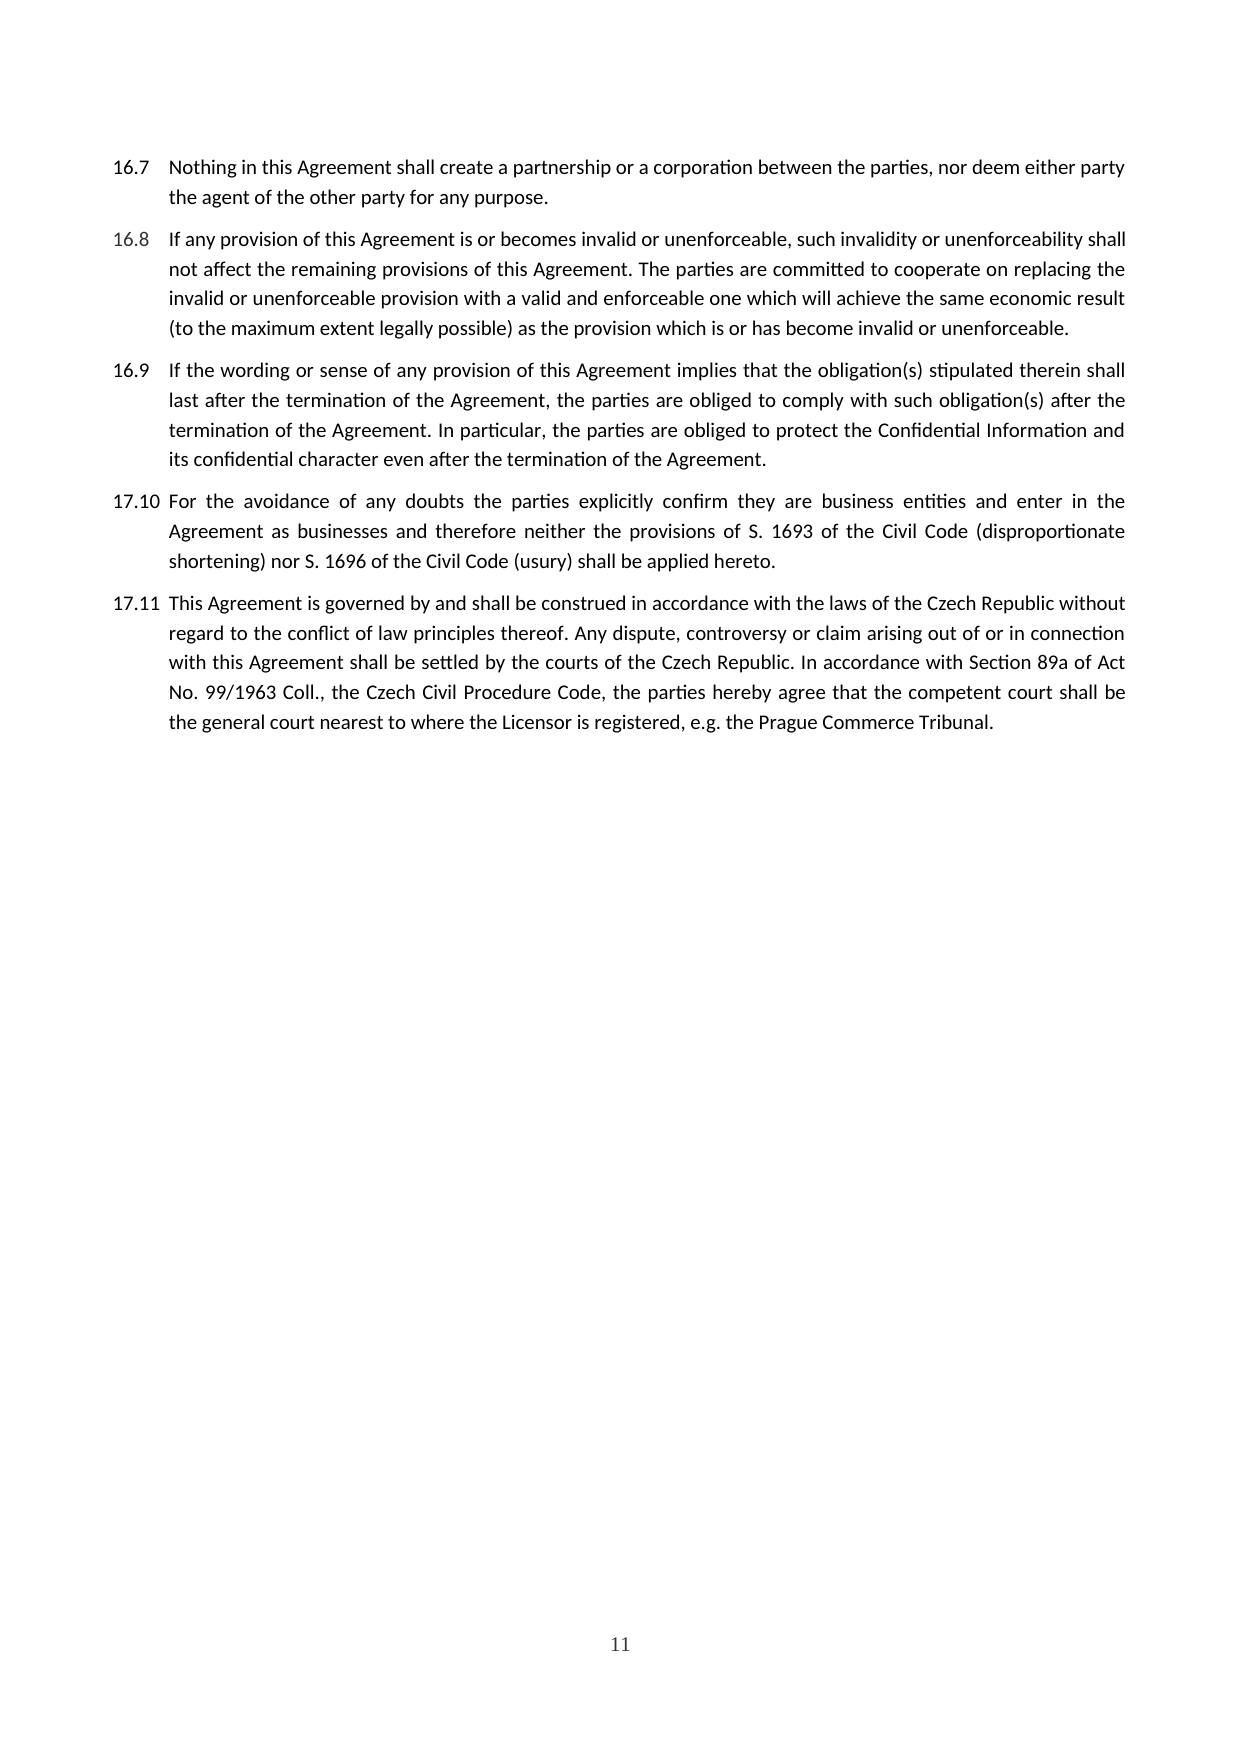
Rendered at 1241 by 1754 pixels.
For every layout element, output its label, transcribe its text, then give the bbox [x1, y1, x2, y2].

text 16.7 Nothing in this Agreement shall create a partnership or a corporation between the parties, nor deem either party the agent of the other party for any purpose. [112, 150, 1128, 209]
text 16.9 If the wording or sense of any provision of this Agreement implies that the obligation(s) stipulated therein shall last after the termination of the Agreement, the parties are obliged to comply with such obligation(s) after the termination of the Agreement. In particular, the parties are obliged to protect the Confidential Information and its confidential character even after the termination of the Agreement. [112, 353, 1128, 472]
text 17.11 This Agreement is governed by and shall be construed in accordance with the laws of the Czech Republic without regard to the conflict of law principles thereof. Any dispute, controversy or claim arising out of or in connection with this Agreement shall be settled by the courts of the Czech Republic. In accordance with Section 89a of Act No. 99/1963 Coll., the Czech Civil Procedure Code, the parties hereby agree that the competent court shall be the general court nearest to where the Licensor is registered, e.g. the Prague Commerce Tribunal. [112, 586, 1128, 734]
text 16.8 If any provision of this Agreement is or becomes invalid or unenforceable, such invalidity or unenforceability shall not affect the remaining provisions of this Agreement. The parties are committed to cooperate on replacing the invalid or unenforceable provision with a valid and enforceable one which will achieve the same economic result (to the maximum extent legally possible) as the provision which is or has become invalid or unenforceable. [112, 222, 1128, 341]
text 17.10 For the avoidance of any doubts the parties explicitly confirm they are business entities and enter in the Agreement as businesses and therefore neither the provisions of S. 1693 of the Civil Code (disproportionate shortening) nor S. 1696 of the Civil Code (usury) shall be applied hereto. [112, 484, 1128, 573]
